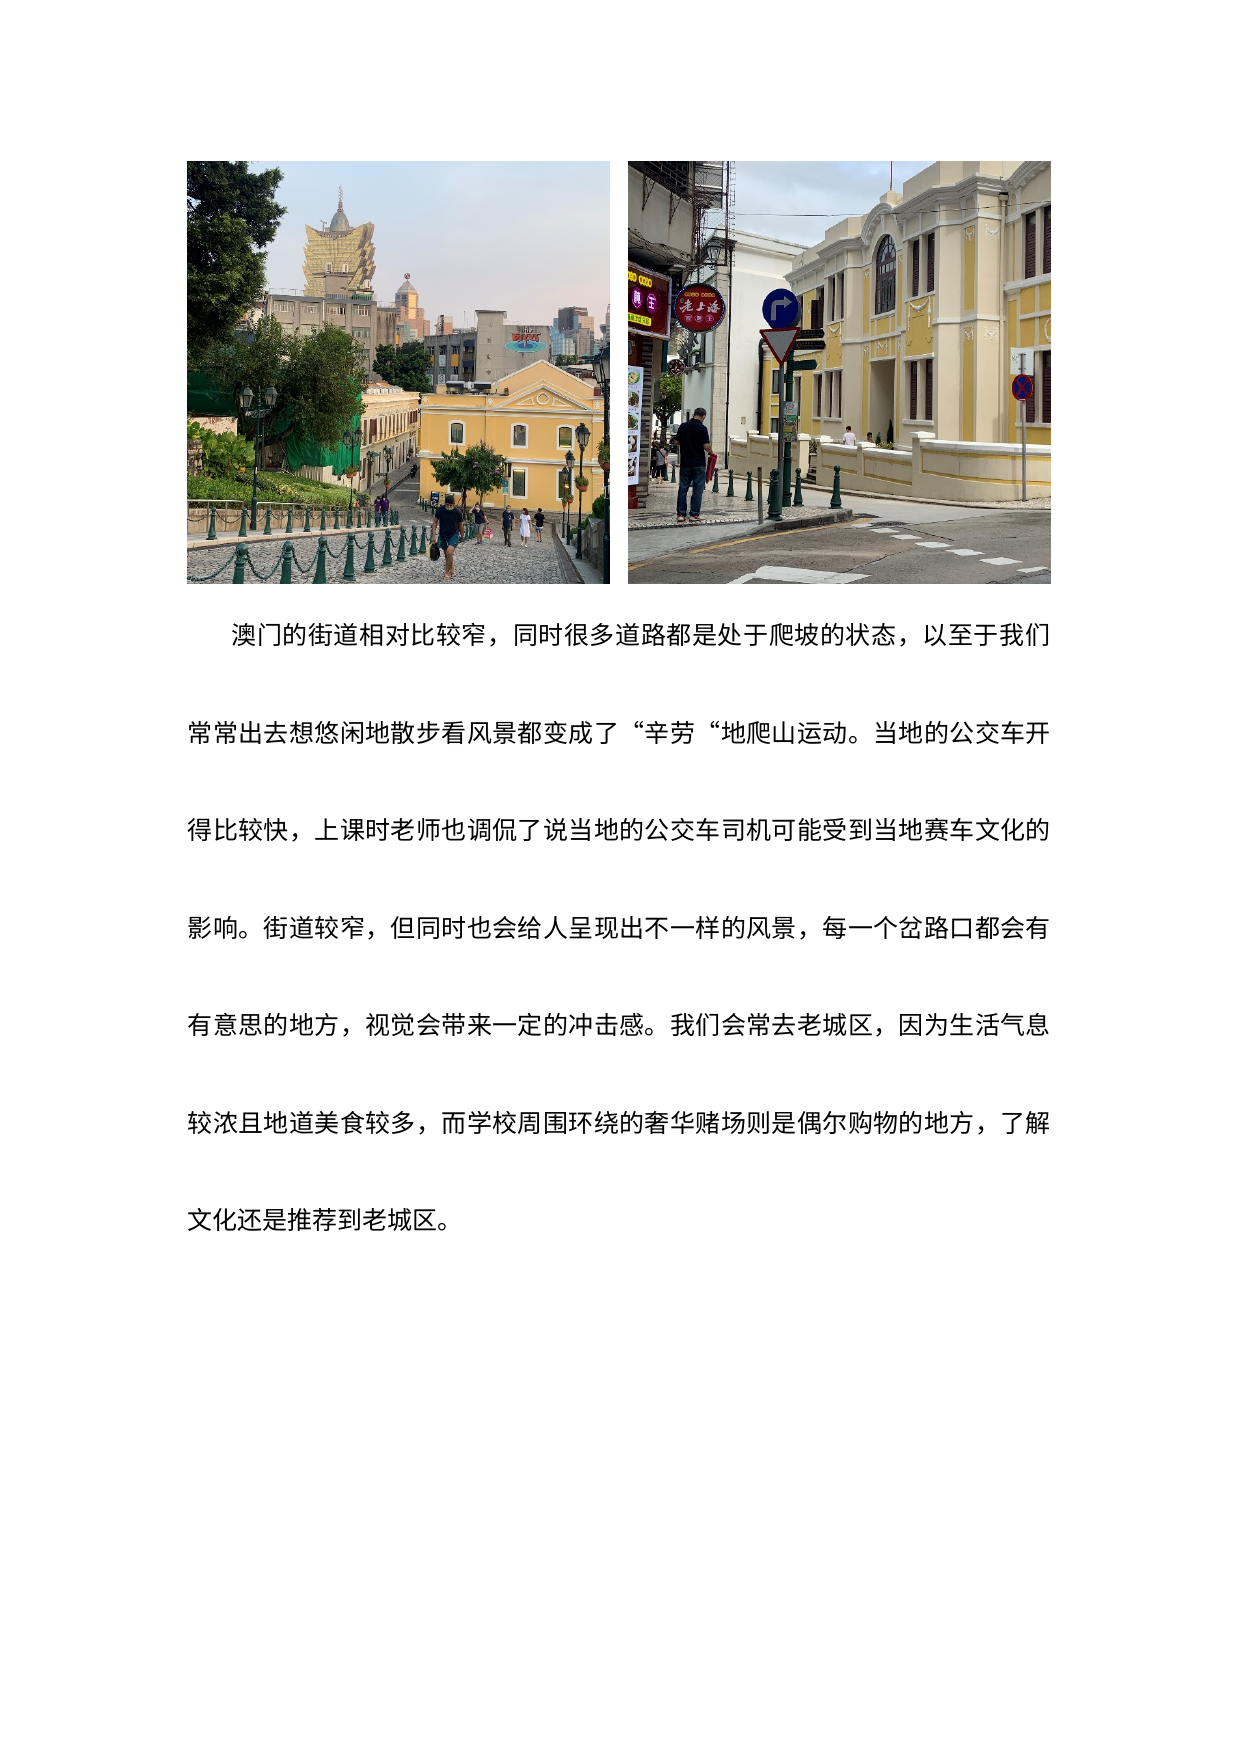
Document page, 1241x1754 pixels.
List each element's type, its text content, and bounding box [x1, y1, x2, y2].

picture [187, 161, 610, 584]
text 澳门的街道相对比较窄，同时很多道路都是处于爬坡的状态，以至于我们常常出去想悠闲地散步看风景都变成了“辛劳“地爬山运动。当地的公交车开得比较快，上课时老师也调侃了说当地的公交车司机可能受到当地赛车文化的影响。街道较窄，但同时也会给人呈现出不一样的风景，每一个岔路口都会有有意思的地方，视觉会带来一定的冲击感。我们会常去老城区，因为生活气息较浓且地道美食较多，而学校周围环绕的奢华赌场则是偶尔购物的地方，了解文化还是推荐到老城区。 [187, 601, 1053, 1251]
picture [628, 161, 1051, 584]
